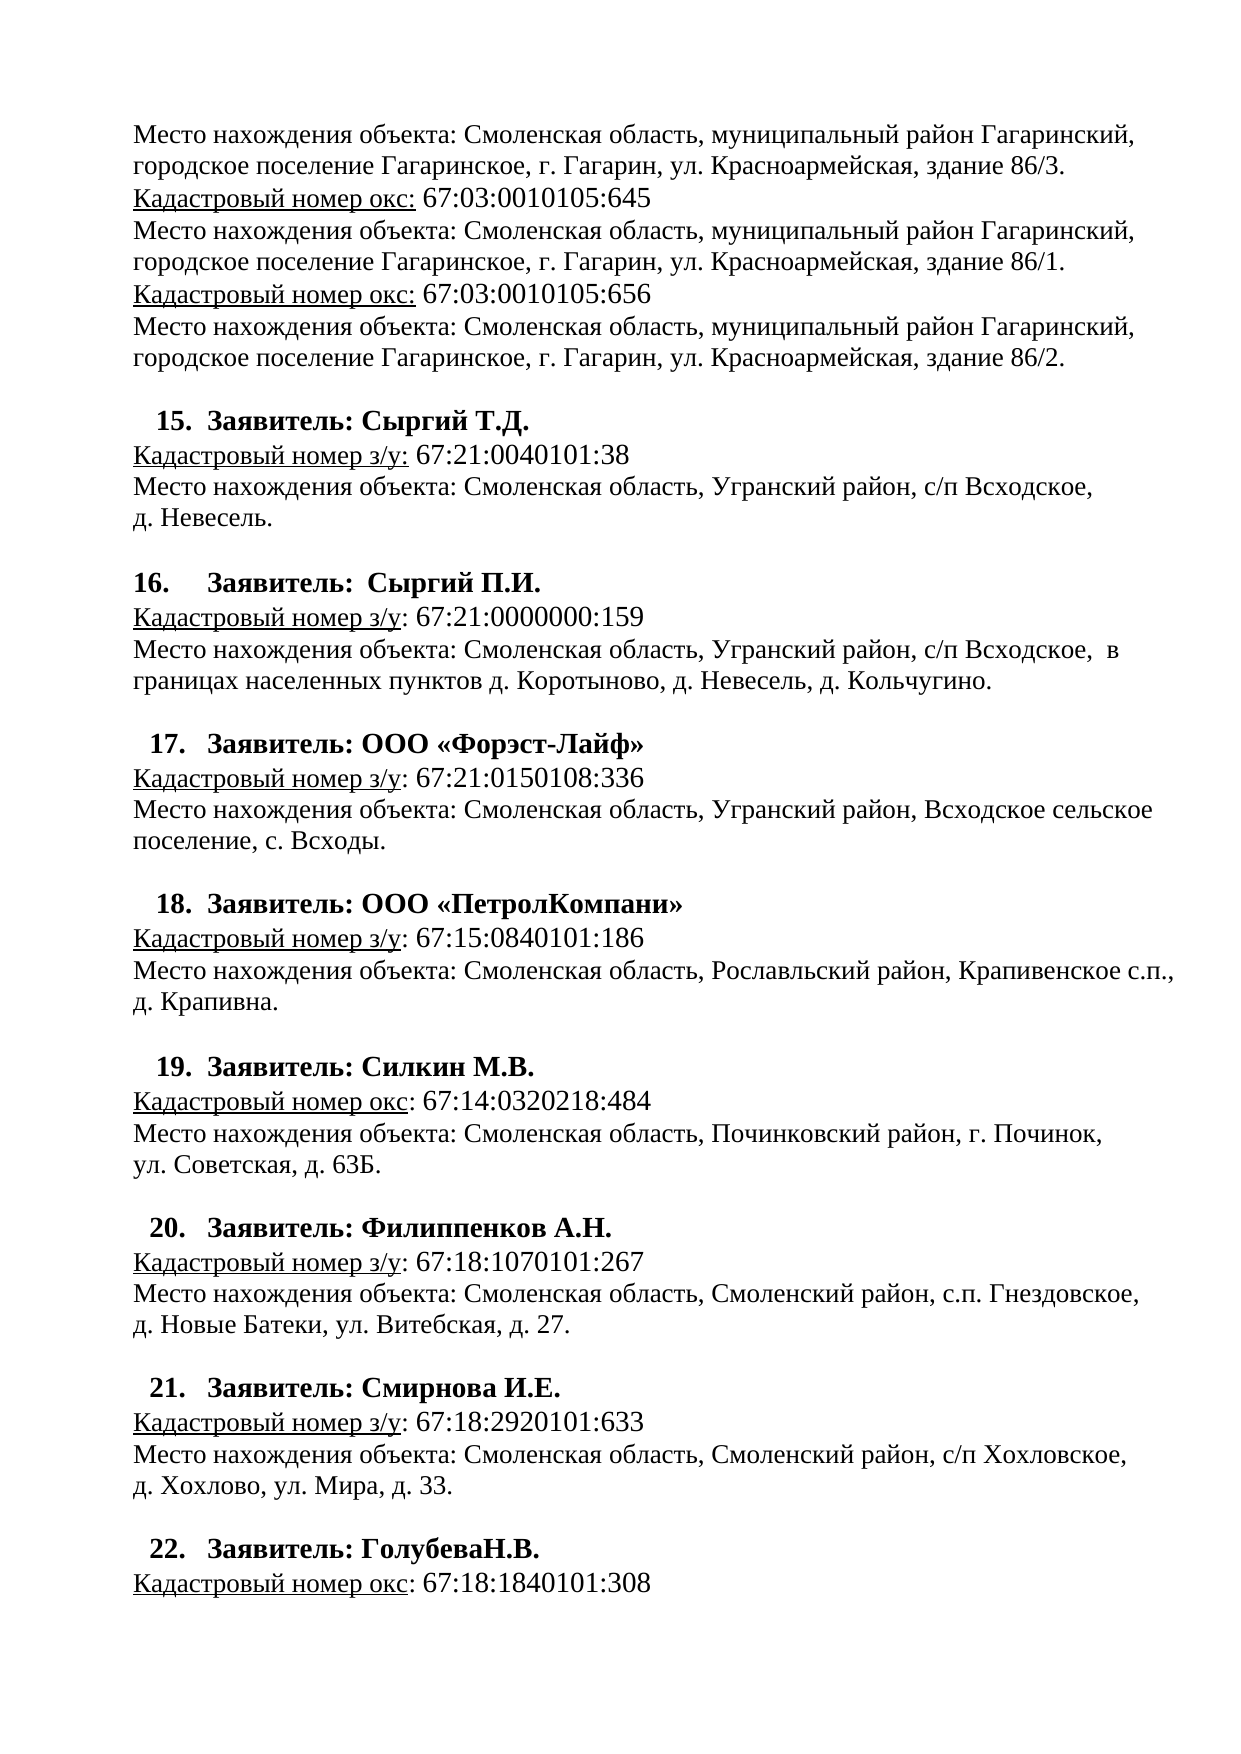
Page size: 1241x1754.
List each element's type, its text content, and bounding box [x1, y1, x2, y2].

list Заявитель: ООО «Форэст-Лайф» [149, 726, 1196, 760]
list Кадастровый номер окс: 67:03:0010105:645 [133, 180, 1196, 214]
list Место нахождения объекта: Смоленская область, муниципальный район Гагаринский, городское поселение Гагаринское, г. Гагарин, ул. Красноармейская, здание 86/2. [133, 310, 1196, 372]
list Кадастровый номер з/у: 67:18:2920101:633 [133, 1404, 1196, 1438]
list Кадастровый номер з/у: 67:21:0150108:336 [133, 760, 1196, 793]
list Заявитель: Сыргий Т.Д. [149, 403, 1196, 437]
list Кадастровый номер з/у: 67:21:0000000:159 [133, 599, 1196, 633]
list Кадастровый номер з/у: 67:18:1070101:267 [133, 1244, 1196, 1277]
list Кадастровый номер окс: 67:18:1840101:308 [133, 1565, 1196, 1598]
list Заявитель: Филиппенков А.Н. [149, 1210, 1196, 1244]
list Место нахождения объекта: Смоленская область, муниципальный район Гагаринский, городское поселение Гагаринское, г. Гагарин, ул. Красноармейская, здание 86/3. [133, 118, 1196, 180]
list Заявитель: Сыргий П.И. [133, 566, 1196, 599]
list Заявитель: ГолубеваН.В. [149, 1531, 1196, 1565]
list Место нахождения объекта: Смоленская область, Угранский район, с/п Всходское, в границах населенных пунктов д. Коротыново, д. Невесель, д. Кольчугино. [133, 633, 1196, 695]
list Заявитель: ООО «ПетролКомпани» [149, 887, 1196, 920]
list Заявитель: Смирнова И.Е. [149, 1371, 1196, 1404]
list Место нахождения объекта: Смоленская область, Смоленский район, с/п Хохловское, д. Хохлово, ул. Мира, д. 33. [133, 1438, 1196, 1500]
list Кадастровый номер з/у: 67:15:0840101:186 [133, 920, 1196, 954]
list Место нахождения объекта: Смоленская область, Угранский район, Всходское сельское поселение, с. Всходы. [133, 793, 1196, 856]
list Заявитель: Силкин М.В. [149, 1049, 1196, 1083]
list Место нахождения объекта: Смоленская область, Угранский район, с/п Всходское, д. Невесель. [133, 470, 1196, 533]
list Место нахождения объекта: Смоленская область, муниципальный район Гагаринский, городское поселение Гагаринское, г. Гагарин, ул. Красноармейская, здание 86/1. [133, 214, 1196, 276]
list Кадастровый номер окс: 67:03:0010105:656 [133, 276, 1196, 310]
list Место нахождения объекта: Смоленская область, Рославльский район, Крапивенское с.п., д. Крапивна. [133, 954, 1196, 1016]
list Место нахождения объекта: Смоленская область, Починковский район, г. Починок, ул. Советская, д. 63Б. [133, 1117, 1196, 1179]
list Место нахождения объекта: Смоленская область, Смоленский район, с.п. Гнездовское, д. Новые Батеки, ул. Витебская, д. 27. [133, 1277, 1196, 1339]
list Кадастровый номер окс: 67:14:0320218:484 [133, 1083, 1196, 1117]
list Кадастровый номер з/у: 67:21:0040101:38 [133, 437, 1196, 470]
